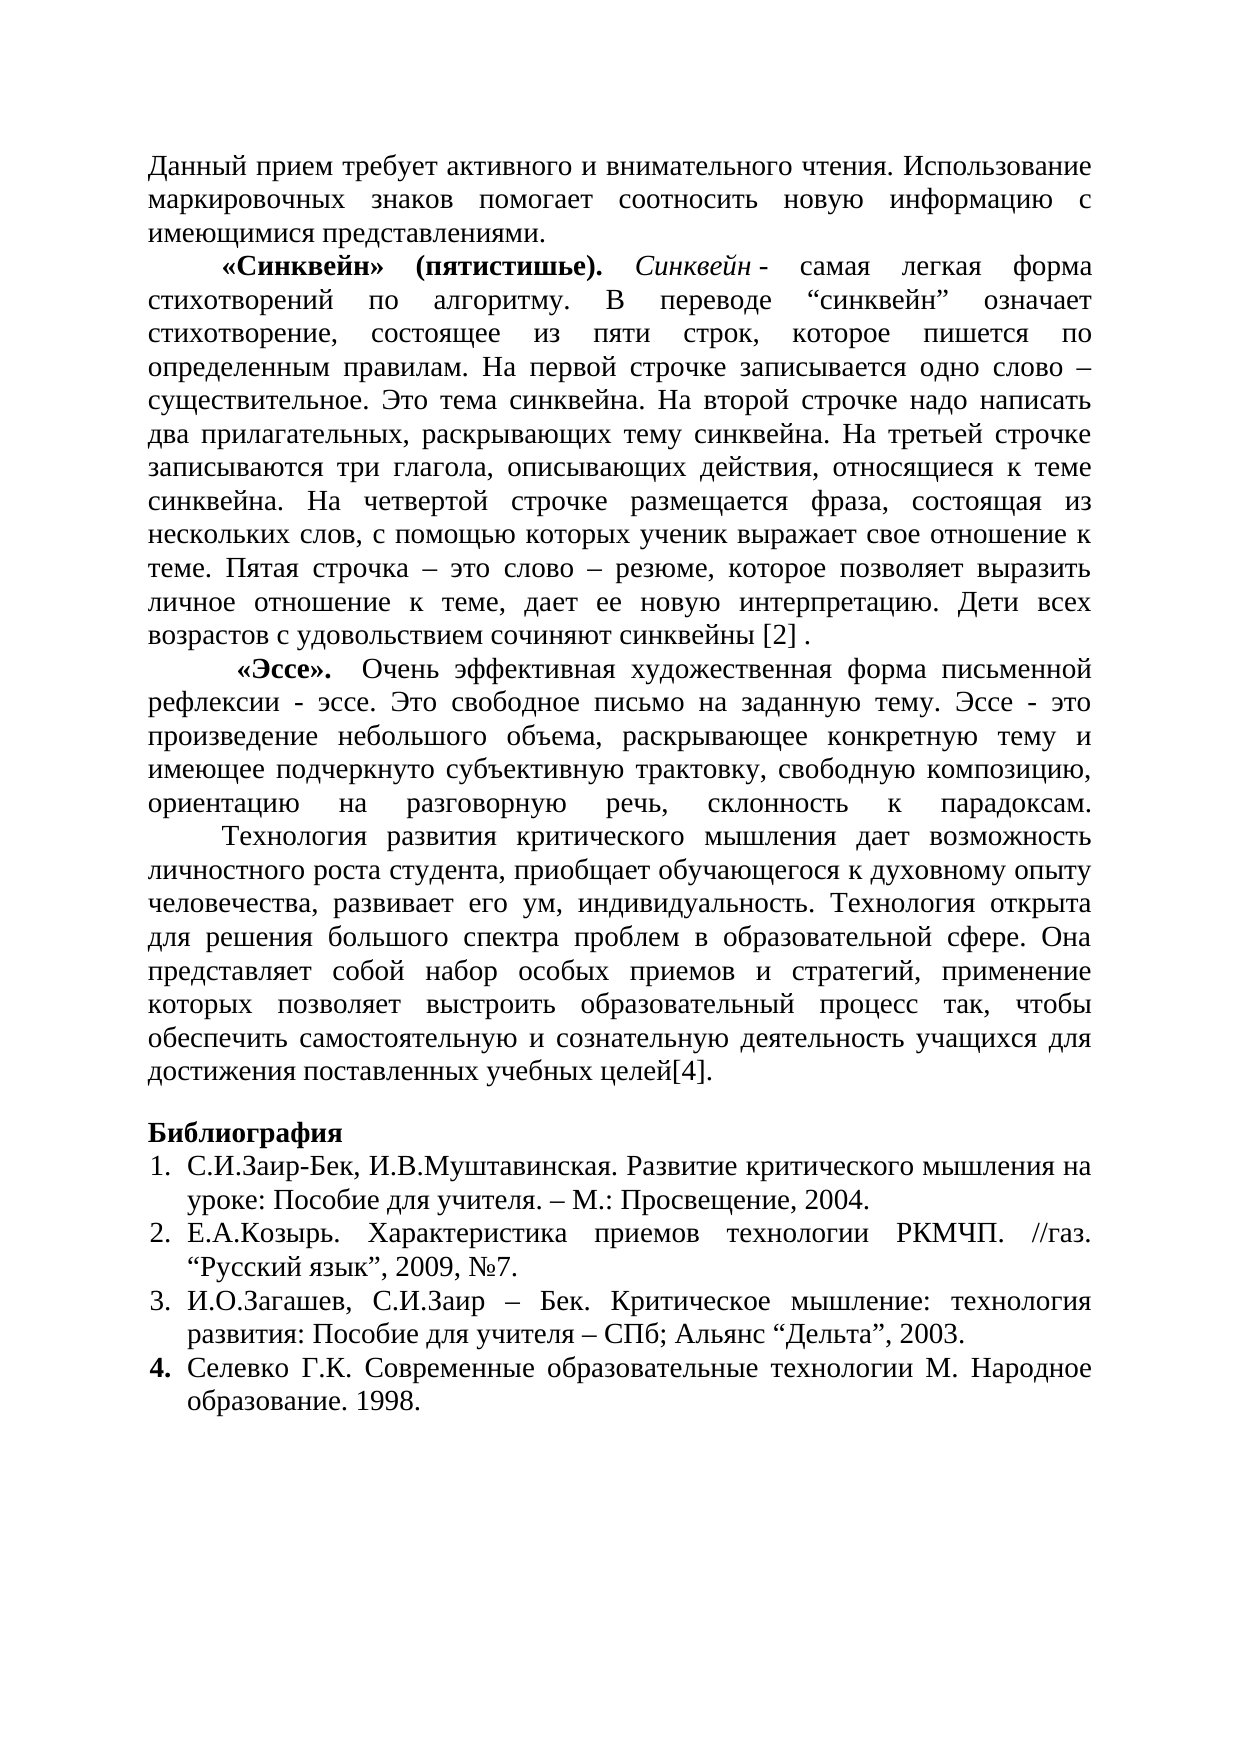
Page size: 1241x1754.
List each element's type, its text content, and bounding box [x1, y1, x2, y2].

list С.И.Заир-Бек, И.В.Муштавинская. Развитие критического мышления на уроке: Пособие для учителя. – М.: Просвещение, 2004. [149, 1148, 1092, 1216]
text Данный прием требует активного и внимательного чтения. Использование маркировочных знаков помогает соотносить новую информацию с имеющимися представлениями. [148, 148, 1092, 248]
list Селевко Г.К. Современные образовательные технологии М. Народное образование. 1998. [149, 1350, 1092, 1417]
list И.О.Загашев, С.И.Заир – Бек. Критическое мышление: технология развития: Пособие для учителя – СПб; Альянс “Дельта”, 2003. [149, 1283, 1092, 1350]
text Библиография [148, 1115, 1092, 1148]
list Е.А.Козырь. Характеристика приемов технологии РКМЧП. //газ. “Русский язык”, 2009, №7. [149, 1216, 1092, 1283]
text «Эссе». Очень эффективная художественная форма письменной рефлексии - эссе. Это свободное письмо на заданную тему. Эссе - это произведение небольшого объема, раскрывающее конкретную тему и имеющее подчеркнуто субъективную трактовку, свободную композицию, ориентацию на разговорную речь, склонность к парадоксам. Технология развития критического мышления дает возможность личностного роста студента, приобщает обучающегося к духовному опыту человечества, развивает его ум, индивидуальность. Технология открыта для решения большого спектра проблем в образовательной сфере. Она представляет собой набор особых приемов и стратегий, применение которых позволяет выстроить образовательный процесс так, чтобы обеспечить самостоятельную и сознательную деятельность учащихся для достижения поставленных учебных целей[4]. [148, 651, 1092, 1087]
text «Синквейн» (пятистишье). Синквейн - самая легкая форма стихотворений по алгоритму. В переводе “синквейн” означает стихотворение, состоящее из пяти строк, которое пишется по определенным правилам. На первой строчке записывается одно слово – существительное. Это тема синквейна. На второй строчке надо написать два прилагательных, раскрывающих тему синквейна. На третьей строчке записываются три глагола, описывающих действия, относящиеся к теме синквейна. На четвертой строчке размещается фраза, состоящая из нескольких слов, с помощью которых ученик выражает свое отношение к теме. Пятая строчка – это слово – резюме, которое позволяет выразить личное отношение к теме, дает ее новую интерпретацию. Дети всех возрастов с удовольствием сочиняют синквейны [2] . [148, 248, 1092, 651]
